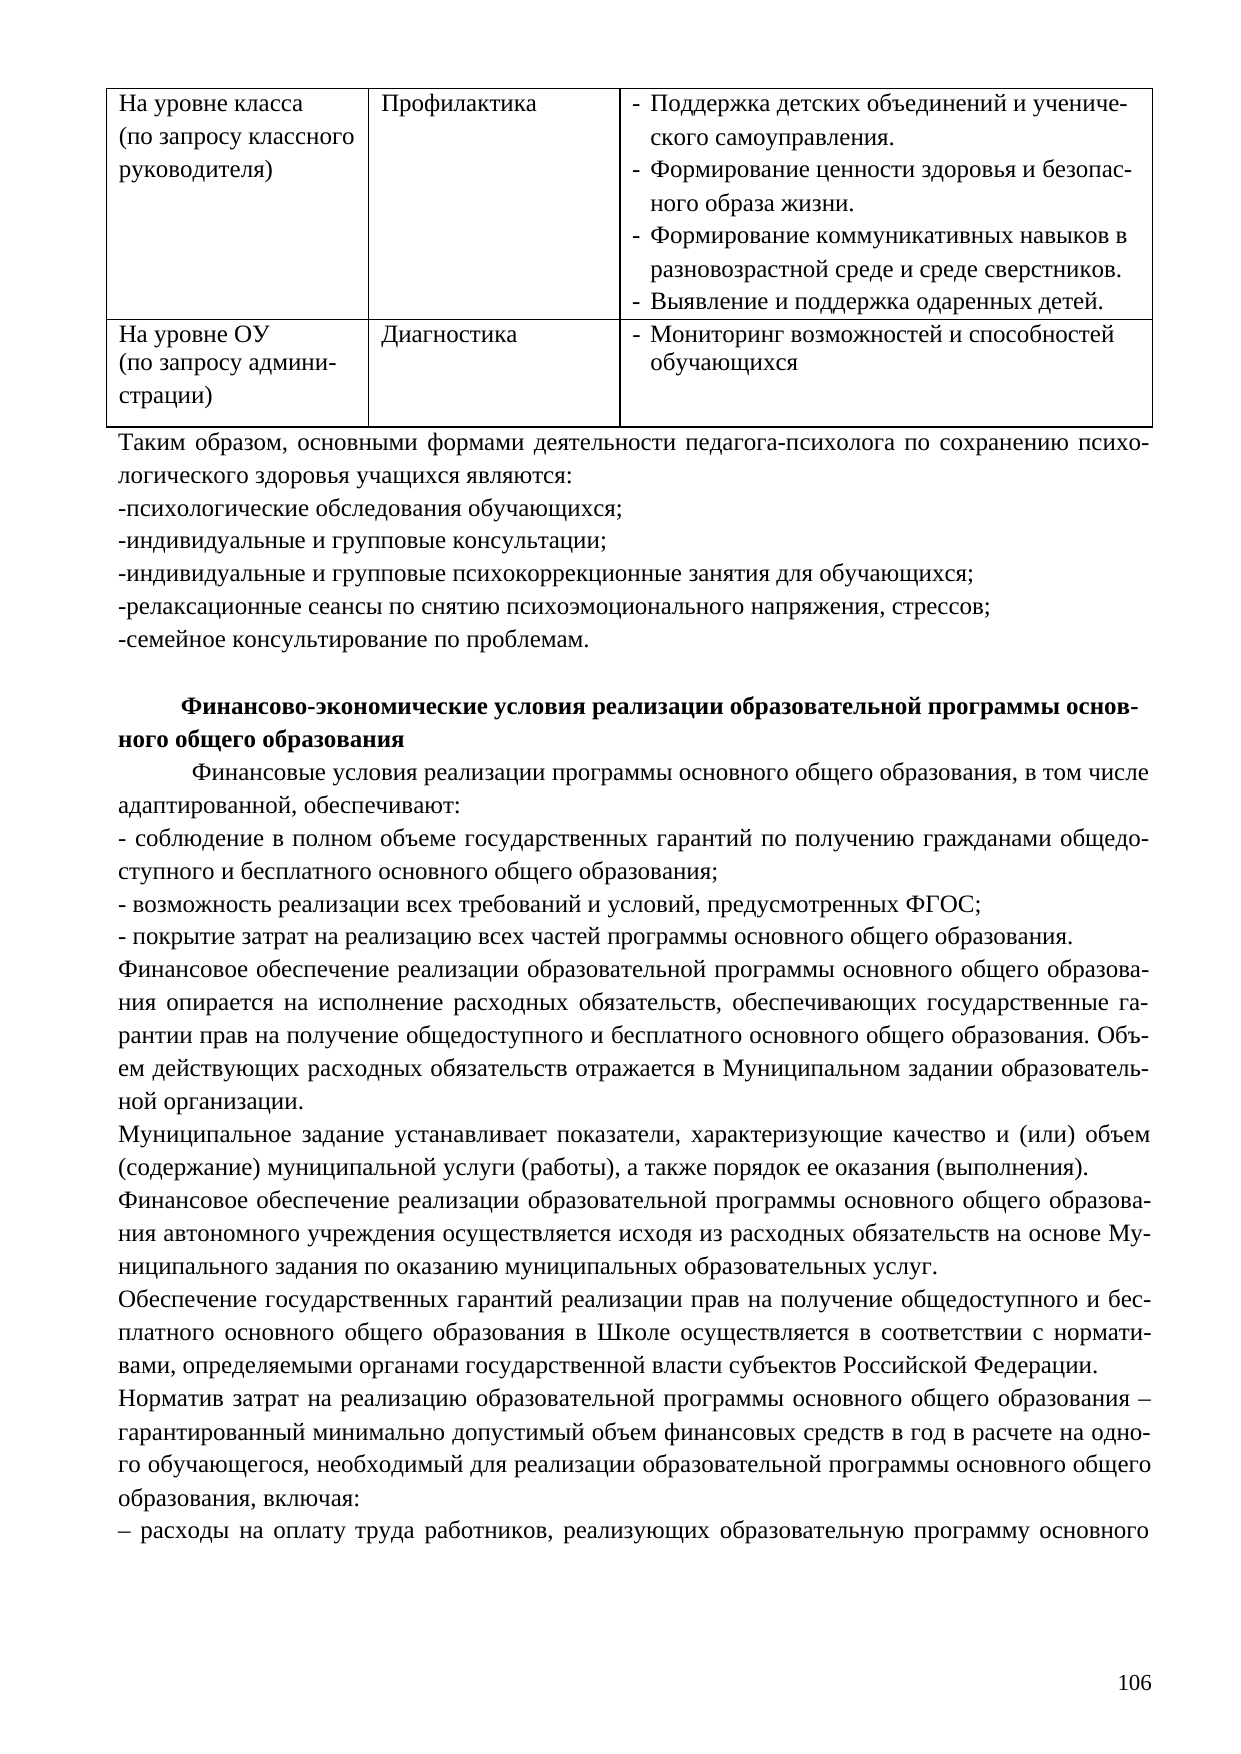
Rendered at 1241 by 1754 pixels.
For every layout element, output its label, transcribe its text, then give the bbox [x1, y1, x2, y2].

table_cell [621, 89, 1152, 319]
list расходы на оплату труда работников, реализующих образовательную программу основного [118, 1516, 1180, 1544]
list возможность реализации всех требований и условий, предусмотренных ФГОС; [118, 889, 1180, 918]
text -семейное консультирование по проблемам. [118, 624, 1180, 653]
text Финансовое обеспечение реализации образовательной программы основного общего образова- ния автономного учреждения осуществляется исходя из расходных обязательств на основе Му- ниципального задания по оказанию муниципальных образовательных услуг. [118, 1185, 1152, 1280]
text -релаксационные сеансы по снятию психоэмоционального напряжения, стрессов; [118, 591, 1180, 620]
text -индивидуальные и групповые психокоррекционные занятия для обучающихся; [118, 558, 1180, 587]
text Таким образом, основными формами деятельности педагога-психолога по сохранению психо- логического здоровья учащихся являются: [118, 427, 1180, 489]
text -психологические обследования обучающихся; [118, 493, 1180, 522]
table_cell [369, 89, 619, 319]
text Обеспечение государственных гарантий реализации прав на получение общедоступного и бес- платного основного общего образования в Школе осуществляется в соответствии с нормати- вами, определяемыми органами государственной власти субъектов Российской Федерации. [118, 1284, 1152, 1379]
text Муниципальное задание устанавливает показатели, характеризующие качество и (или) объем (содержание) муниципальной услуги (работы), а также порядок ее оказания (выполнения). [118, 1119, 1151, 1181]
text Финансовые условия реализации программы основного общего образования, в том числе адаптированной, обеспечивают: [118, 757, 1180, 819]
list соблюдение в полном объеме государственных гарантий по получению гражданами общедо- ступного и бесплатного основного общего образования; [118, 823, 1152, 885]
subtitle Финансово-экономические условия реализации образовательной программы основ- ного общего образования [118, 691, 1139, 753]
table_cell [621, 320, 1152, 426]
text Норматив затрат на реализацию образовательной программы основного общего образования – гарантированный минимально допустимый объем финансовых средств в год в расчете на одно- го обучающегося, необходимый для реализации образовательной программы основного общего образования, включая: [118, 1383, 1152, 1511]
list покрытие затрат на реализацию всех частей программы основного общего образования. Финансовое обеспечение реализации образовательной программы основного общего образова- ния опирается на исполнение расходных обязательств, обеспечивающих государственные га- рантии прав на получение общедоступного и бесплатного основного общего образования. Объ- ем действующих расходных обязательств отражается в Муниципальном задании образователь- ной организации. [118, 921, 1152, 1115]
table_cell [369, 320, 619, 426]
text -индивидуальные и групповые консультации; [118, 525, 1180, 554]
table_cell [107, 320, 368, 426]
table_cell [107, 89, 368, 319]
